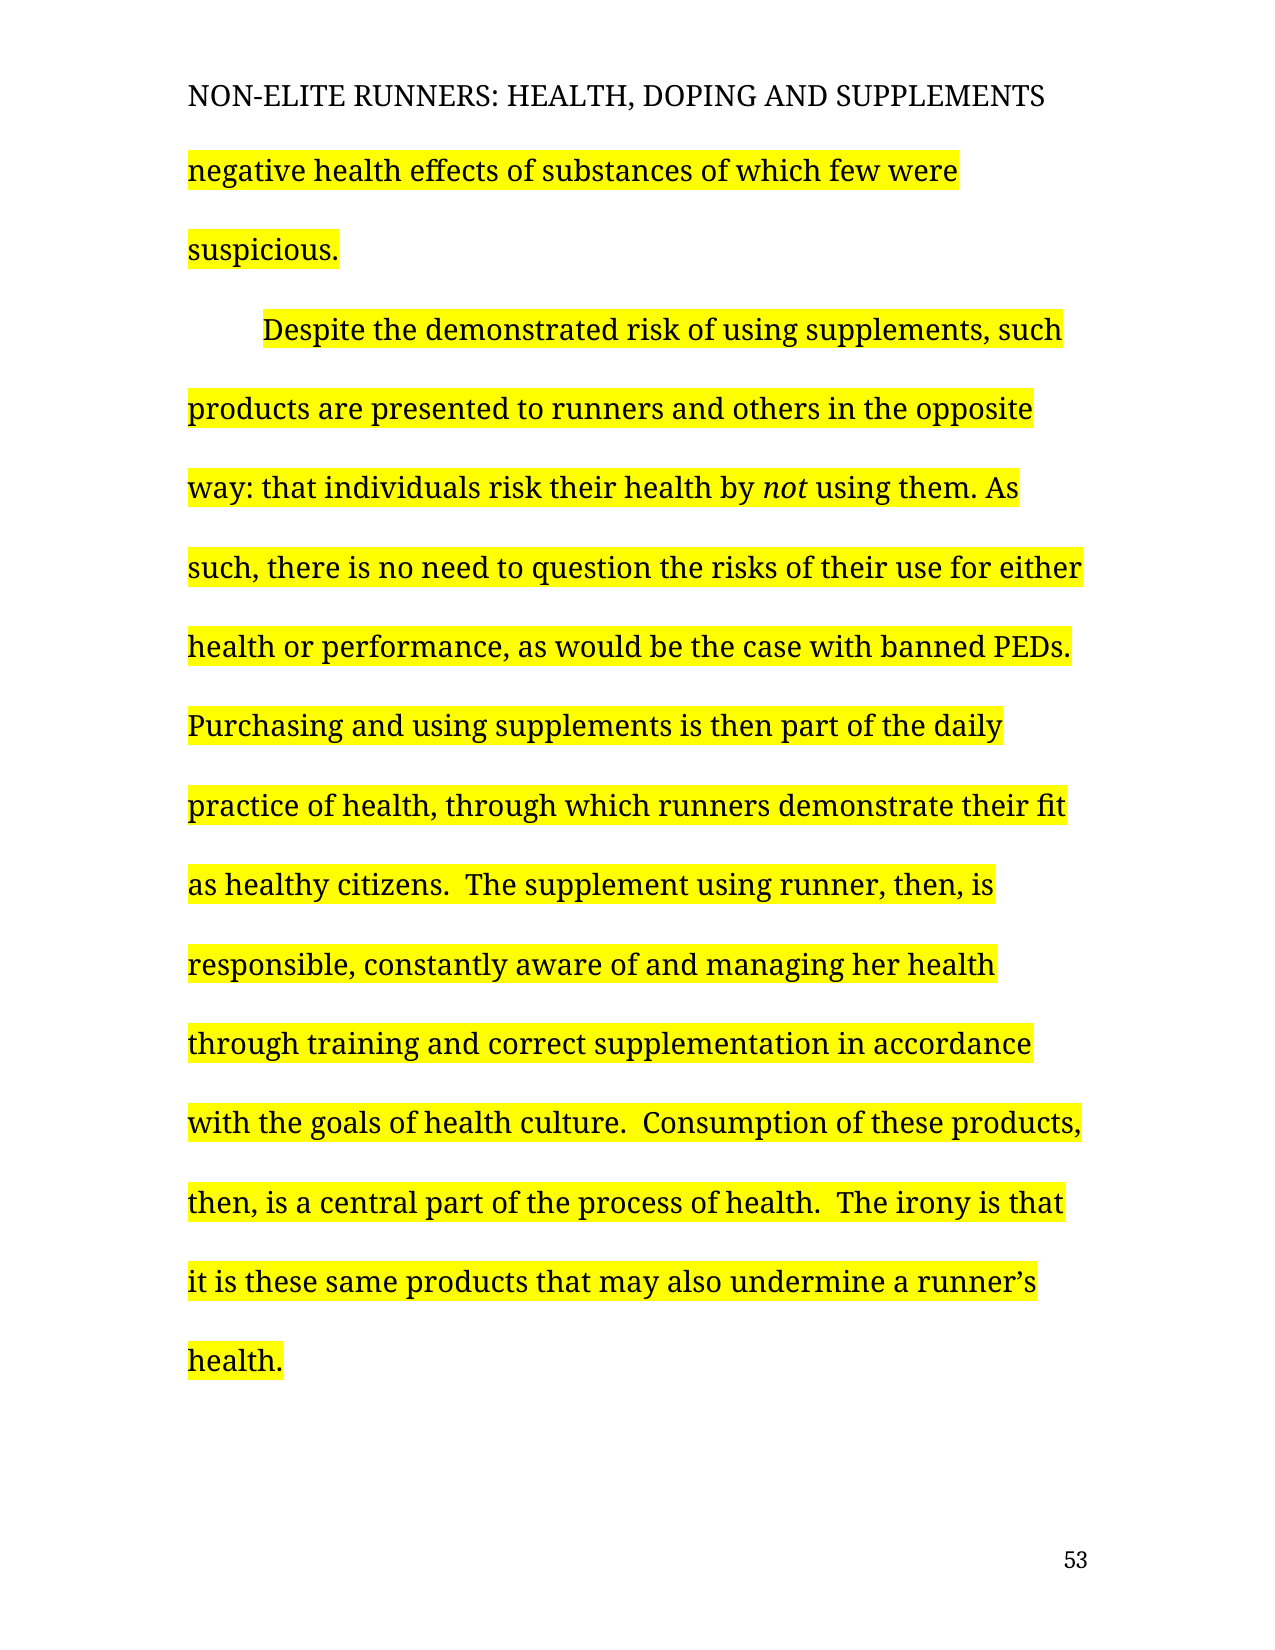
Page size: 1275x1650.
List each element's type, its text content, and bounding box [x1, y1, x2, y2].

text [187, 150, 1087, 269]
text Despite the demonstrated risk of using supplements, such products are presented to runners and others in the opposite way: that individuals risk their health by not using them. As such, there is no need to question the risks of their use for either health or performance, as would be the case with banned PEDs. Purchasing and using supplements is then part of the daily practice of health, through which runners demonstrate their fit as healthy citizens. The supplement using runner, then, is responsible, constantly aware of and managing her health through training and correct supplementation in accordance with the goals of health culture. Consumption of these products, then, is a central part of the process of health. The irony is that it is these same products that may also undermine a runner’s health. [187, 309, 1087, 1380]
